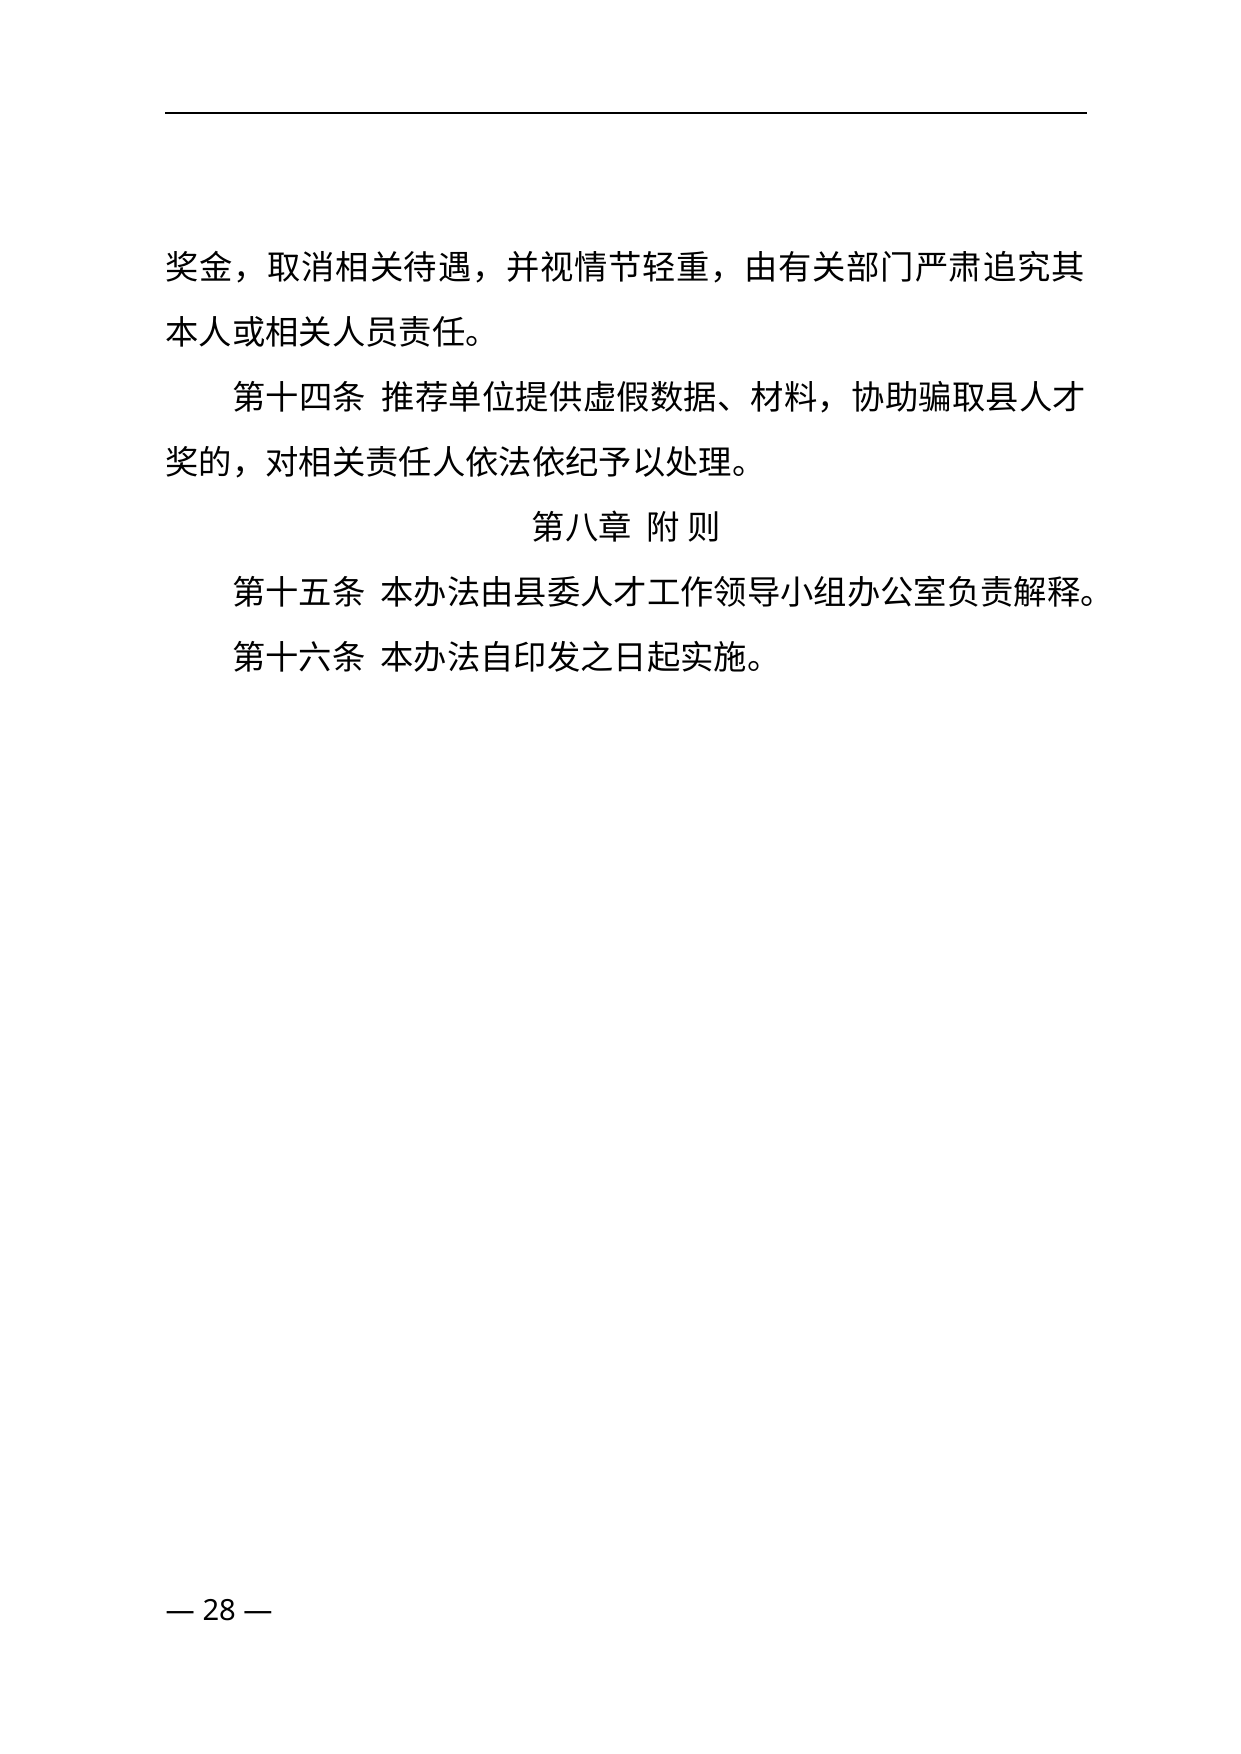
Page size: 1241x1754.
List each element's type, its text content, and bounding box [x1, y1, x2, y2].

text 第十五条 本办法由县委人才工作领导小组办公室负责解释。 [165, 558, 1087, 623]
text 第十四条 推荐单位提供虚假数据、材料，协助骗取县人才奖的，对相关责任人依法依纪予以处理。 [165, 363, 1087, 493]
text 第十六条 本办法自印发之日起实施。 [165, 623, 1087, 688]
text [165, 233, 1087, 363]
text 第八章 附 则 [165, 493, 1087, 558]
